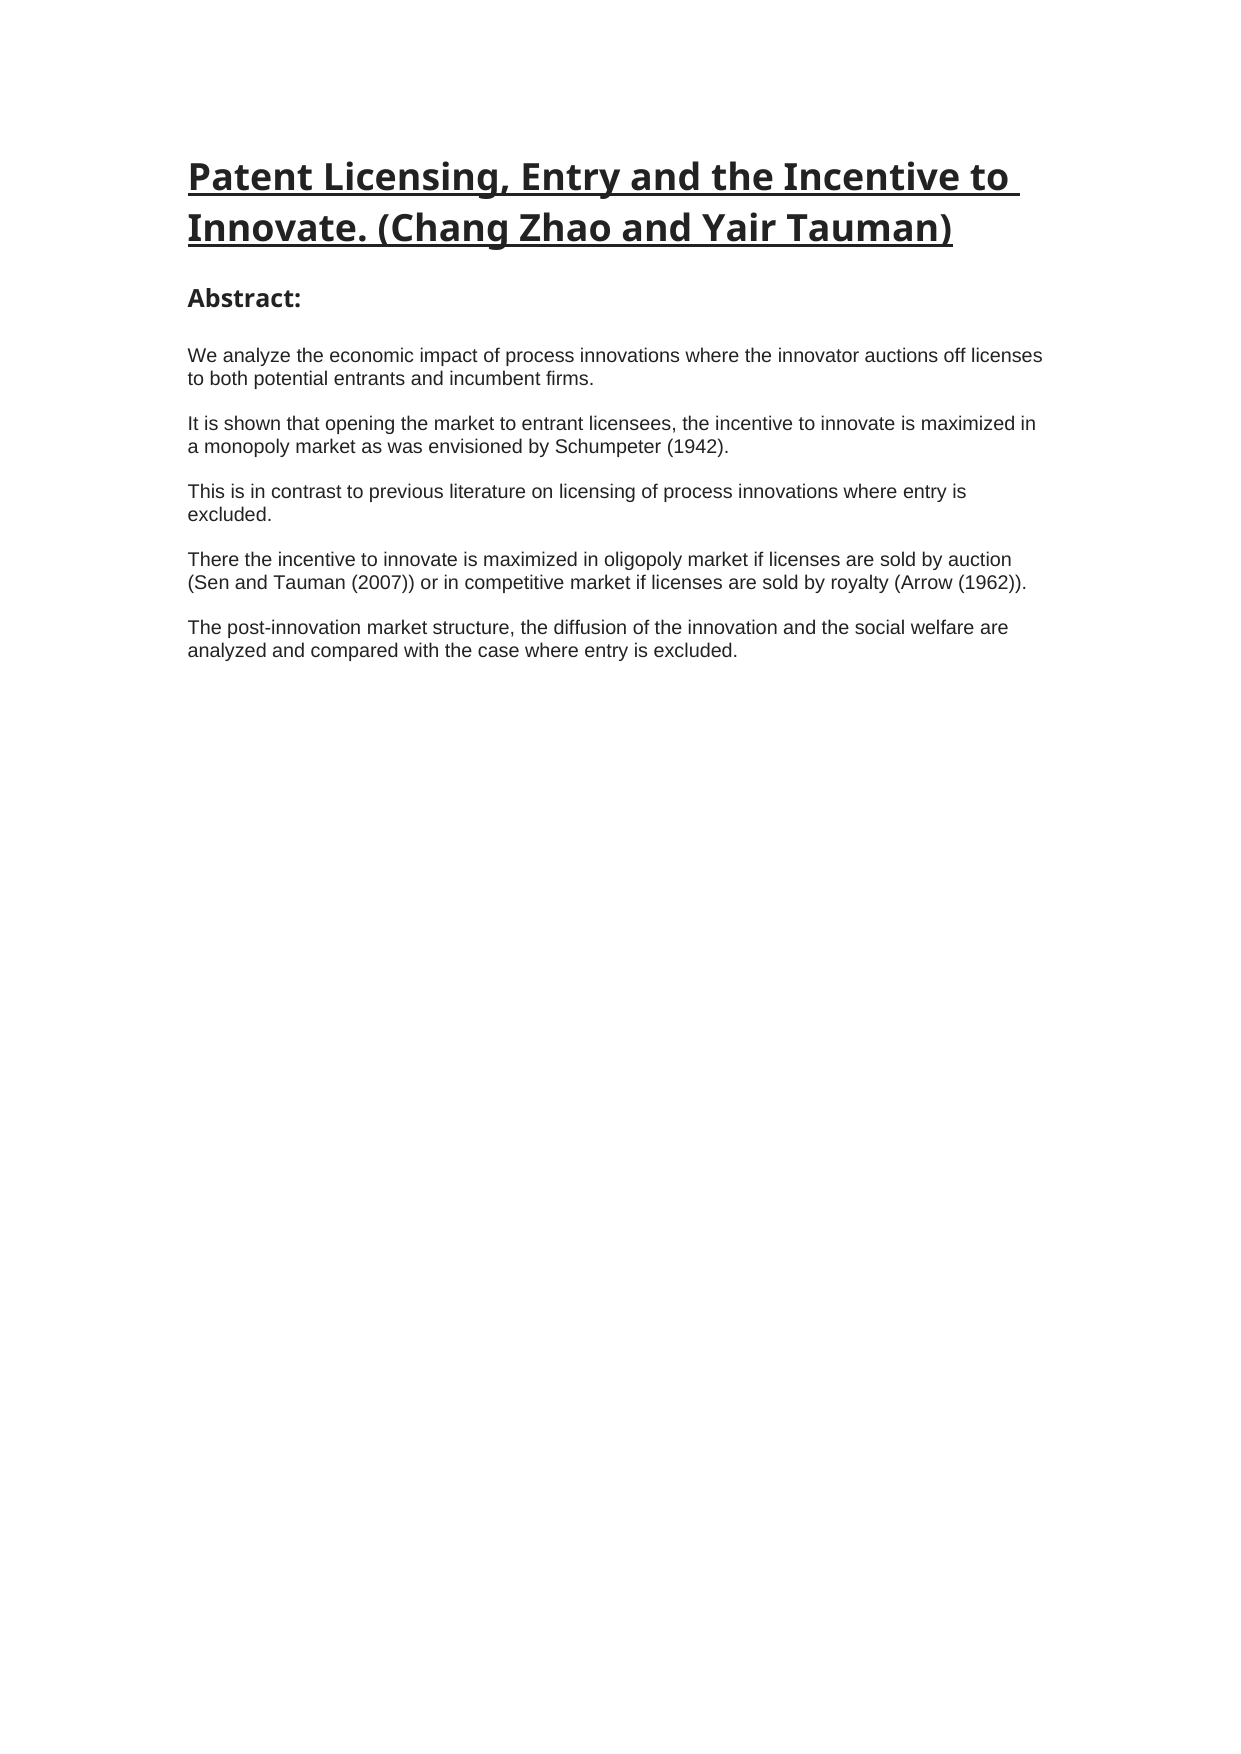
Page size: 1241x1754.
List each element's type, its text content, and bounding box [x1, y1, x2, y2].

text There the incentive to innovate is maximized in oligopoly market if licenses are sold by auction (Sen and Tauman (2007)) or in competitive market if licenses are sold by royalty (Arrow (1962)). [187, 548, 1053, 593]
text Patent Licensing, Entry and the Incentive to Innovate. (Chang Zhao and Yair Tauman) [187, 150, 1053, 252]
text We analyze the economic impact of process innovations where the innovator auctions off licenses to both potential entrants and incumbent firms. [187, 344, 1053, 389]
text Abstract: [187, 281, 1053, 315]
text It is shown that opening the market to entrant licensees, the incentive to innovate is maximized in a monopoly market as was envisioned by Schumpeter (1942). [187, 412, 1053, 457]
text This is in contrast to previous literature on licensing of process innovations where entry is excluded. [187, 480, 1053, 525]
text The post-innovation market structure, the diffusion of the innovation and the social welfare are analyzed and compared with the case where entry is excluded. [187, 616, 1053, 662]
